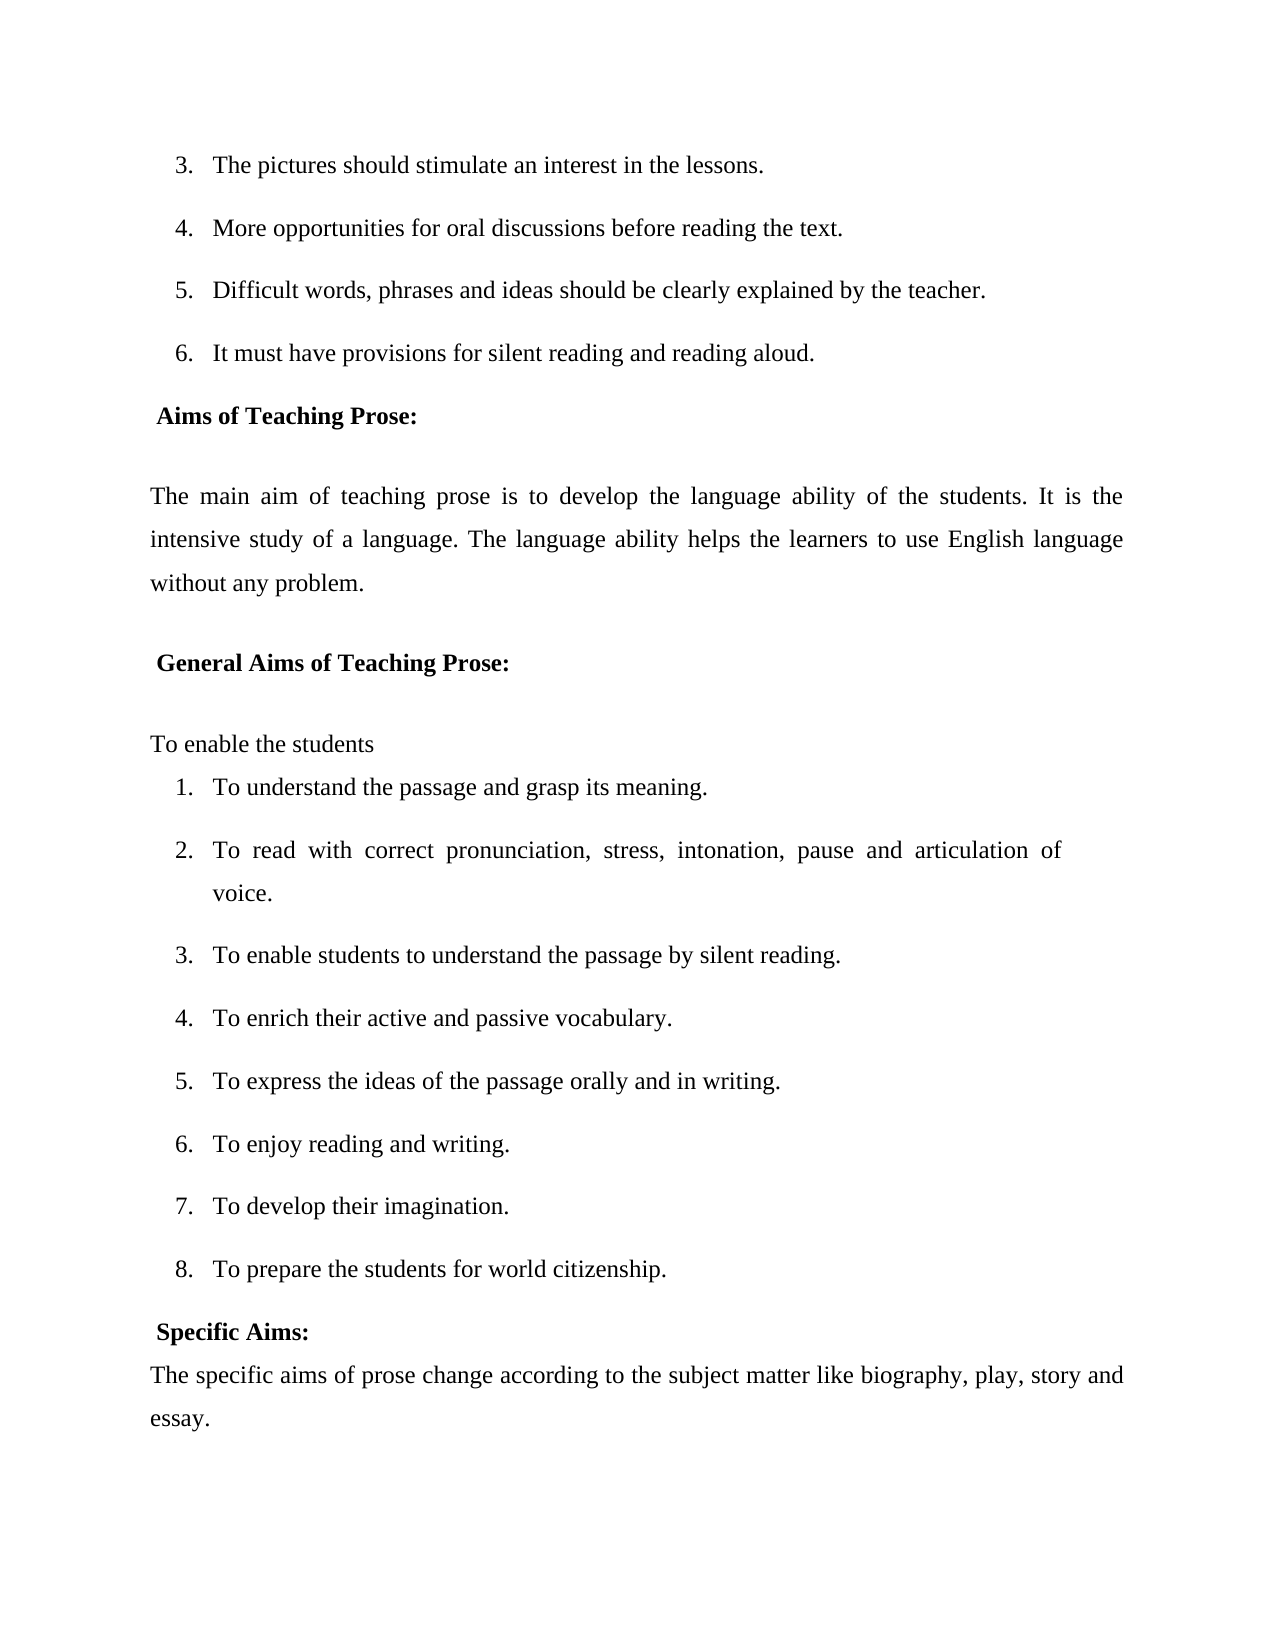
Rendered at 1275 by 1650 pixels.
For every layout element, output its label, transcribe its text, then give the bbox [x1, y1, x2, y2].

list Difficult words, phrases and ideas should be clearly explained by the teacher. [175, 275, 1062, 304]
list To understand the passage and grasp its meaning. [175, 772, 1062, 801]
list The pictures should stimulate an interest in the lessons. [175, 150, 1062, 179]
text To enable the students [150, 729, 1125, 758]
text The main aim of teaching prose is to develop the language ability of the students. It is the intensive study of a language. The language ability helps the learners to use English language without any problem. [150, 481, 1125, 596]
text General Aims of Teaching Prose: [150, 648, 1125, 677]
text Specific Aims: [150, 1317, 1125, 1346]
text The specific aims of prose change according to the subject matter like biography, play, story and essay. [150, 1360, 1125, 1432]
list To develop their imagination. [175, 1191, 1062, 1220]
list To enable students to understand the passage by silent reading. [175, 941, 1062, 969]
text Aims of Teaching Prose: [150, 401, 1125, 429]
list To express the ideas of the passage orally and in writing. [175, 1066, 1062, 1095]
list It must have provisions for silent reading and reading aloud. [175, 338, 1062, 367]
list To read with correct pronunciation, stress, intonation, pause and articulation of voice. [175, 835, 1062, 907]
list To enjoy reading and writing. [175, 1129, 1062, 1157]
list More opportunities for oral discussions before reading the text. [175, 213, 1062, 241]
list To enrich their active and passive vocabulary. [175, 1003, 1062, 1032]
list To prepare the students for world citizenship. [175, 1254, 1062, 1283]
